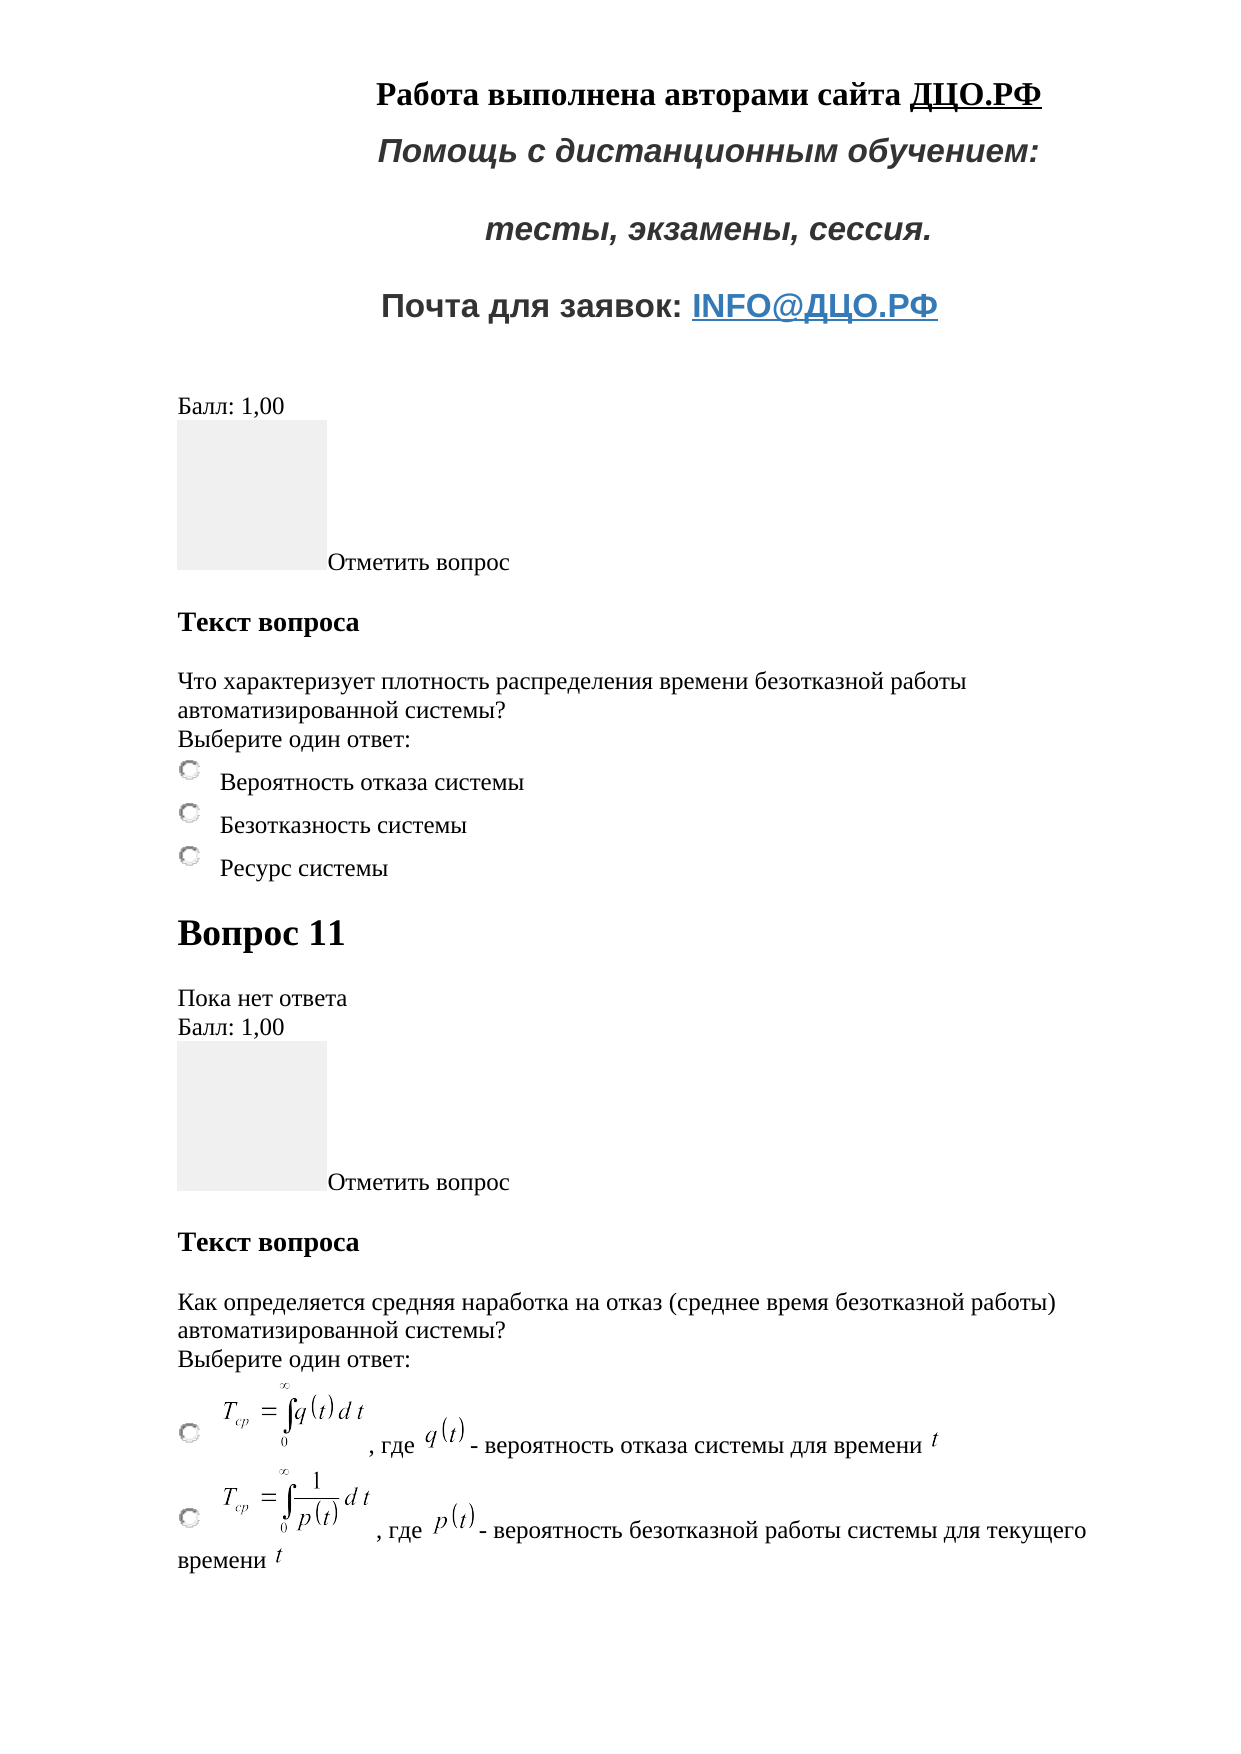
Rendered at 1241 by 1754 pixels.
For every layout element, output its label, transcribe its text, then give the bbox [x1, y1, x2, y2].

text Балл: 1,00 [177, 1012, 1152, 1041]
text Выберите один ответ: [177, 1344, 1152, 1373]
text Балл: 1,00 [177, 391, 1152, 420]
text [177, 1458, 1152, 1574]
text Безотказность системы [177, 796, 1152, 838]
text Ресурс системы [177, 838, 1152, 882]
text , где - вероятность отказа системы для времени [177, 1373, 1152, 1458]
text Выберите один ответ: [177, 724, 1152, 752]
text Отметить вопрос [177, 420, 1152, 576]
text Отметить вопрос [177, 1041, 1152, 1196]
picture [428, 1502, 479, 1539]
text Текст вопроса [177, 605, 1152, 637]
text Текст вопроса [177, 1225, 1152, 1258]
text Вероятность отказа системы [177, 752, 1152, 796]
picture [928, 1428, 943, 1453]
picture [421, 1416, 470, 1453]
text Как определяется средняя наработка на отказ (среднее время безотказной работы) автоматизированной системы? [177, 1287, 1152, 1344]
picture [219, 1458, 376, 1539]
text Что характеризует плотность распределения времени безотказной работы автоматизированной системы? [177, 666, 1152, 724]
picture [272, 1543, 287, 1569]
text Пока нет ответа [177, 983, 1152, 1012]
picture [219, 1373, 369, 1453]
text Вопрос 11 [177, 911, 1152, 954]
